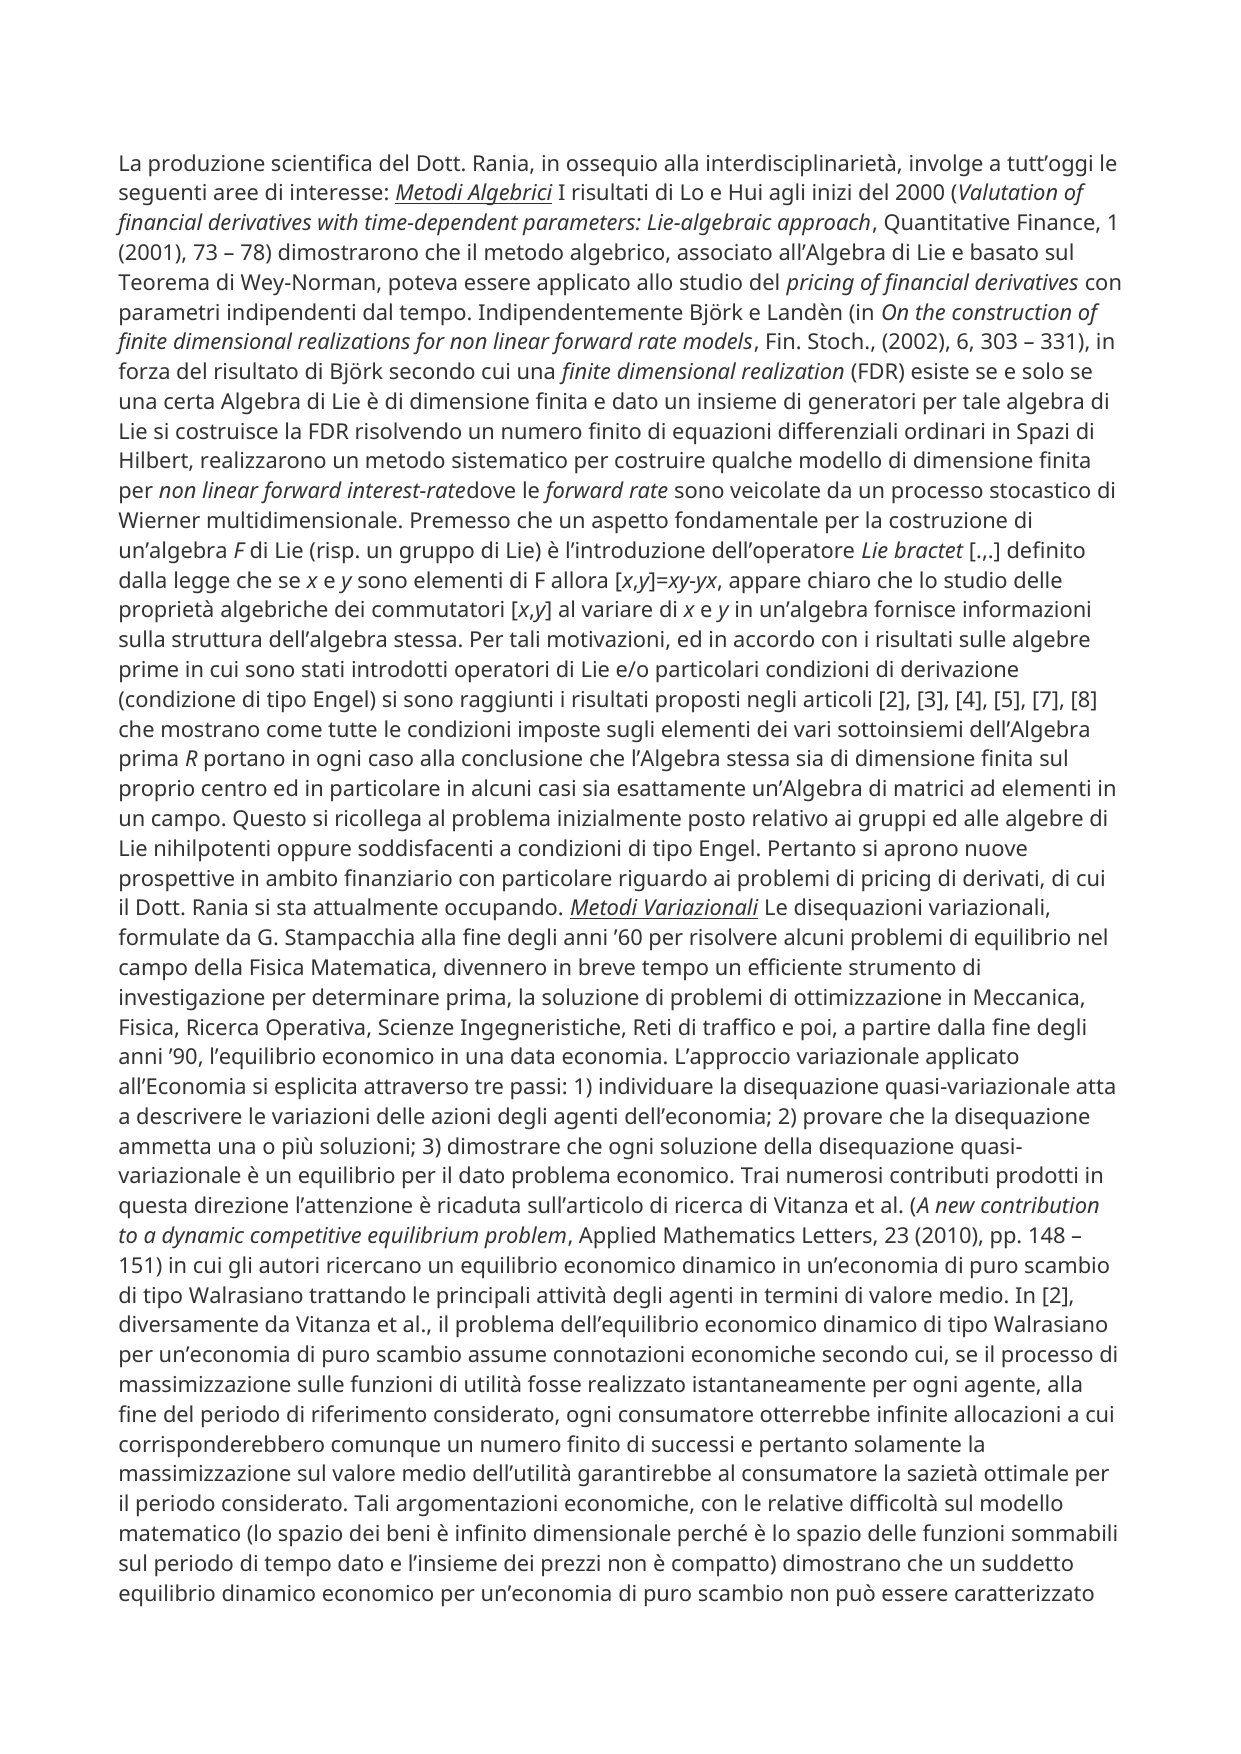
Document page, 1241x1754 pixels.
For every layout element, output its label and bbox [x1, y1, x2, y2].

text [118, 148, 1122, 1607]
